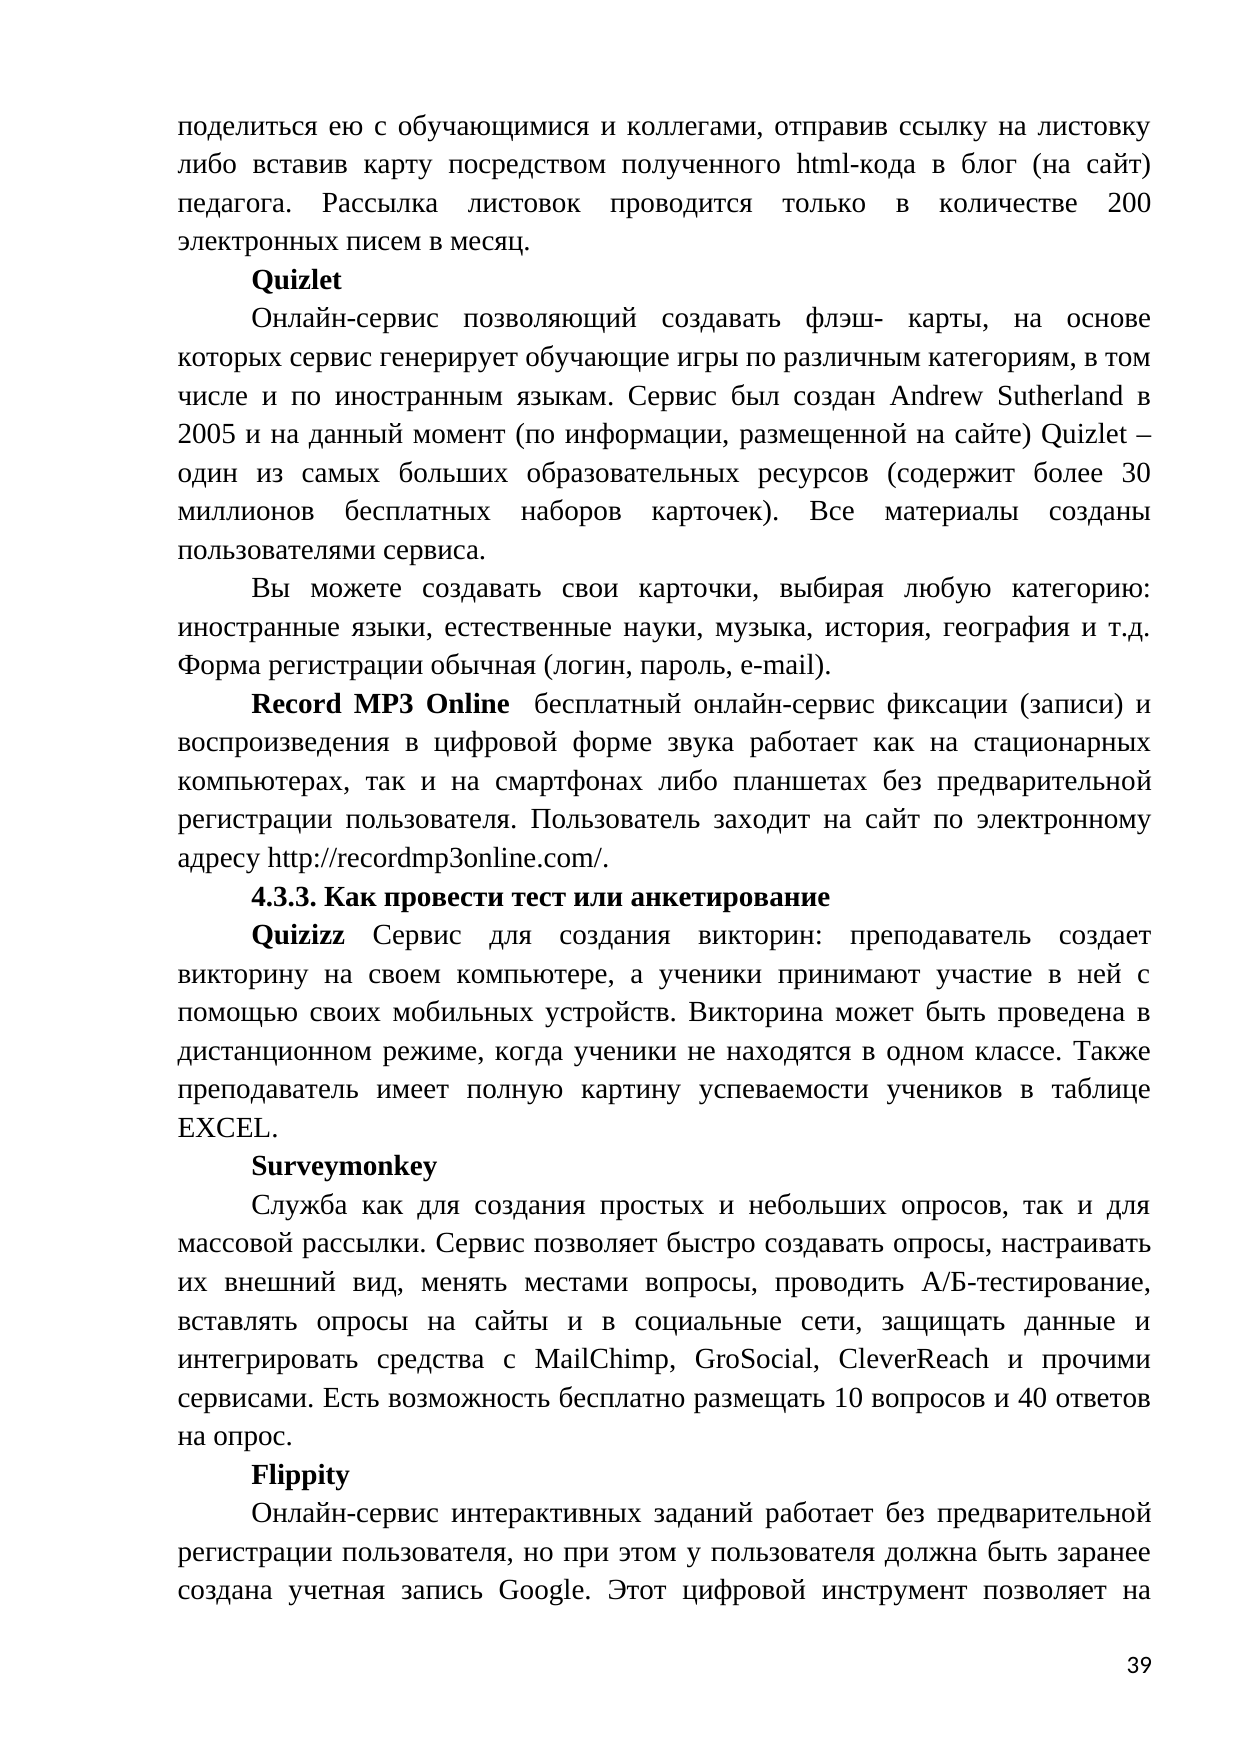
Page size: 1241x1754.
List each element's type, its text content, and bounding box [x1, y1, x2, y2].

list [177, 1495, 1152, 1606]
list Quizizz Сервис для создания викторин: преподаватель создает викторину на своем компьютере, а ученики принимают участие в ней с помощью своих мобильных устройств. Викторина может быть проведена в дистанционном режиме, когда ученики не находятся в одном классе. Также преподаватель имеет полную картину успеваемости учеников в таблице EXCEL. [177, 917, 1152, 1143]
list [177, 108, 1152, 257]
list Record MP3 Online бесплатный онлайн-сервис фиксации (записи) и воспроизведения в цифровой форме звука работает как на стационарных компьютерах, так и на смартфонах либо планшетах без предварительной регистрации пользователя. Пользователь заходит на сайт по электронному адресу http://recordmp3online.com/. [177, 686, 1152, 874]
list Flippity [177, 1457, 1152, 1490]
list Служба как для создания простых и небольших опросов, так и для массовой рассылки. Сервис позволяет быстро создавать опросы, настраивать их внешний вид, менять местами вопросы, проводить А/Б-тестирование, вставлять опросы на сайты и в социальные сети, защищать данные и интегрировать средства с MailChimp, GroSocial, CleverReach и прочими сервисами. Есть возможность бесплатно размещать 10 вопросов и 40 ответов на опрос. [177, 1187, 1152, 1452]
list Quizlet [177, 262, 1152, 296]
list Вы можете создавать свои карточки, выбирая любую категорию: иностранные языки, естественные науки, музыка, история, география и т.д. Форма регистрации обычная (логин, пароль, e-mail). [177, 570, 1152, 681]
list Онлайн-сервис позволяющий создавать флэш- карты, на основе которых сервис генерирует обучающие игры по различным категориям, в том числе и по иностранным языкам. Сервис был создан Andrew Sutherland в 2005 и на данный момент (по информации, размещенной на сайте) Quizlet – один из самых больших образовательных ресурсов (содержит более 30 миллионов бесплатных наборов карточек). Все материалы созданы пользователями сервиса. [177, 301, 1152, 565]
list Surveymonkey [177, 1148, 1152, 1182]
list 4.3.3. Как провести тест или анкетирование [177, 879, 1152, 912]
